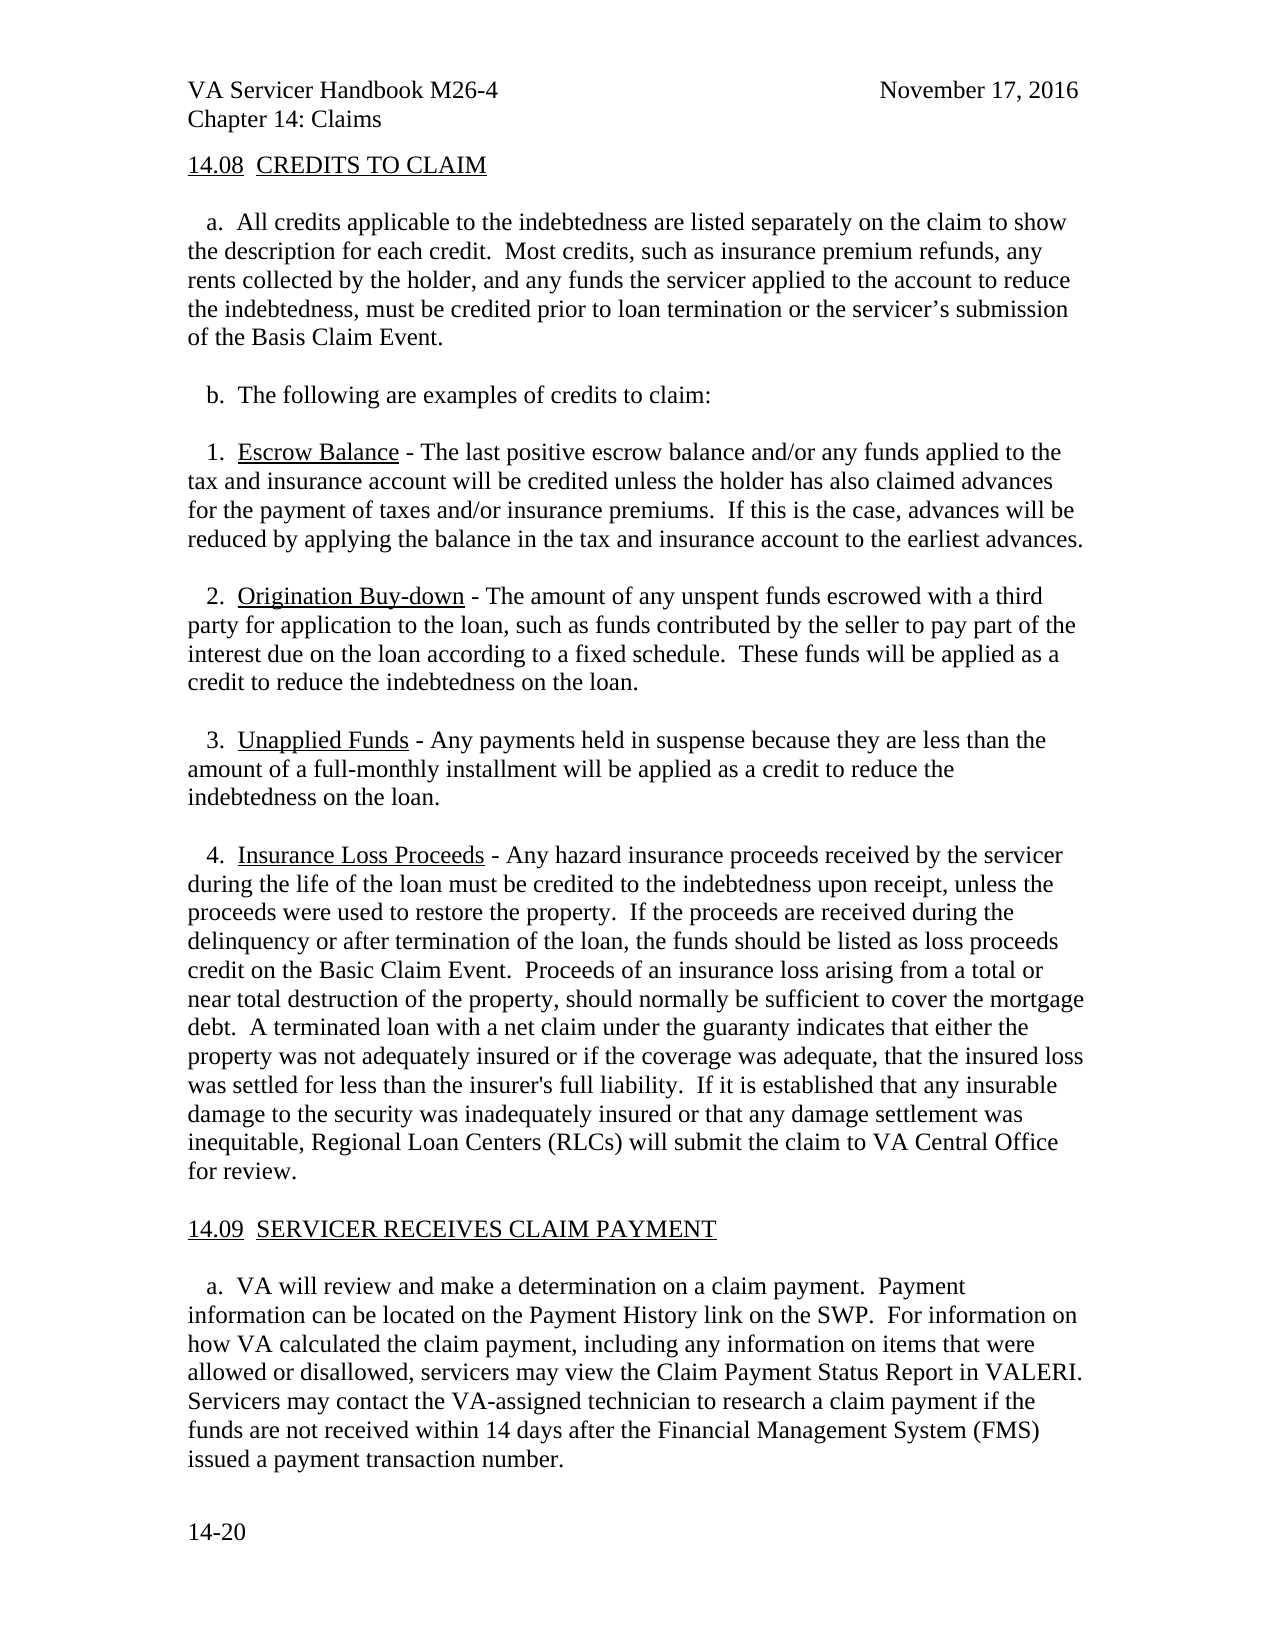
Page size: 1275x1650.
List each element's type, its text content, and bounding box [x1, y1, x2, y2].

text 14.08 CREDITS TO CLAIM [187, 150, 1087, 179]
text a. All credits applicable to the indebtedness are listed separately on the claim to show the description for each credit. Most credits, such as insurance premium refunds, any rents collected by the holder, and any funds the servicer applied to the account to reduce the indebtedness, must be credited prior to loan termination or the servicer’s submission of the Basis Claim Event. [187, 207, 1087, 351]
text party for application to the loan, such as funds contributed by the seller to pay part of the interest due on the loan according to a fixed schedule. These funds will be applied as a credit to reduce the indebtedness on the loan. [187, 610, 1087, 696]
text amount of a full-monthly installment will be applied as a credit to reduce the indebtedness on the loan. [187, 754, 1087, 811]
text 4. Insurance Loss Proceeds - Any hazard insurance proceeds received by the servicer [187, 840, 1087, 869]
text b. The following are examples of credits to claim: [187, 380, 1087, 409]
text during the life of the loan must be credited to the indebtedness upon receipt, unless the proceeds were used to restore the property. If the proceeds are received during the delinquency or after termination of the loan, the funds should be listed as loss proceeds credit on the Basic Claim Event. Proceeds of an insurance loss arising from a total or near total destruction of the property, should normally be sufficient to cover the mortgage debt. A terminated loan with a net claim under the guaranty indicates that either the property was not adequately insured or if the coverage was adequate, that the insured loss was settled for less than the insurer's full liability. If it is established that any insurable damage to the security was inadequately insured or that any damage settlement was inequitable, Regional Loan Centers (RLCs) will submit the claim to VA Central Office for review. [187, 869, 1087, 1185]
text tax and insurance account will be credited unless the holder has also claimed advances for the payment of taxes and/or insurance premiums. If this is the case, advances will be reduced by applying the balance in the tax and insurance account to the earliest advances. [187, 466, 1087, 552]
text 3. Unapplied Funds - Any payments held in suspense because they are less than the [187, 725, 1087, 754]
text 1. Escrow Balance - The last positive escrow balance and/or any funds applied to the [187, 437, 1087, 466]
text 2. Origination Buy-down - The amount of any unspent funds escrowed with a third [187, 581, 1087, 610]
subtitle 14.09 SERVICER RECEIVES CLAIM PAYMENT [187, 1214, 1087, 1242]
text a. VA will review and make a determination on a claim payment. Payment information can be located on the Payment History link on the SWP. For information on how VA calculated the claim payment, including any information on items that were allowed or disallowed, servicers may view the Claim Payment Status Report in VALERI. Servicers may contact the VA-assigned technician to research a claim payment if the funds are not received within 14 days after the Financial Management System (FMS) issued a payment transaction number. [187, 1271, 1087, 1472]
